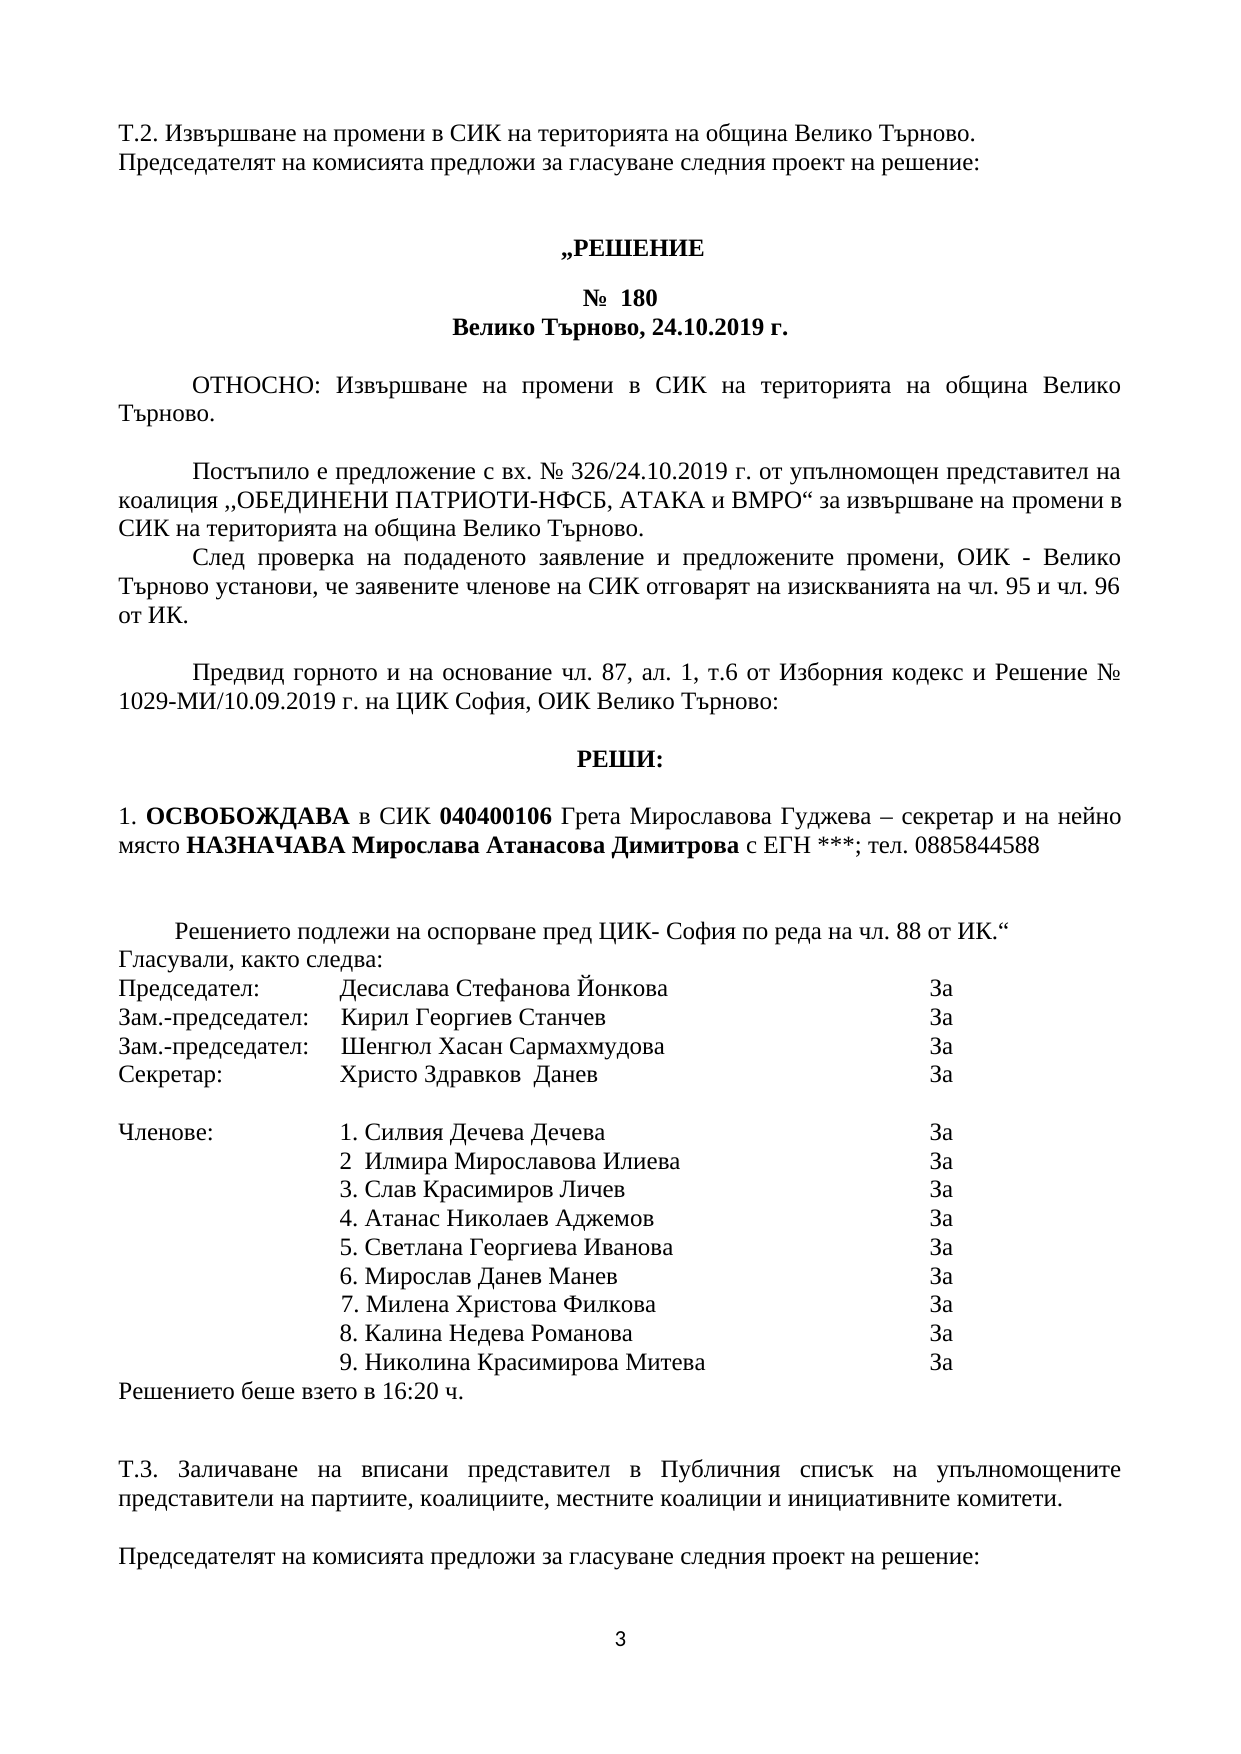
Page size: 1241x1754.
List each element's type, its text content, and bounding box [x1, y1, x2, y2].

text 4. Атанас Николаев Аджемов За [118, 1203, 1122, 1232]
text Решението подлежи на оспорване пред ЦИК- София по реда на чл. 88 от ИК.“ [174, 916, 1122, 944]
text 8. Калина Недева Романова За [118, 1318, 1122, 1347]
text РЕШИ: [118, 744, 1122, 773]
text Т.2. Извършване на промени в СИК на територията на община Велико Търново. [118, 118, 1122, 147]
text 1. ОСВОБОЖДАВА в СИК 040400106 Грета Мирославова Гуджева – секретар и на нейно място НАЗНАЧАВА Мирослава Атанасова Димитрова с ЕГН ***; тел. 0885844588 [118, 801, 1122, 859]
text Велико Търново, 24.10.2019 г. [118, 312, 1122, 341]
text ОТНОСНО: Извършване на промени в СИК на територията на община Велико Търново. [118, 370, 1122, 427]
text „РЕШЕНИЕ [118, 233, 1122, 262]
text Зам.-председател: Кирил Георгиев Станчев За [118, 1002, 1122, 1031]
text 7. Милена Христова Филкова За [118, 1289, 1122, 1318]
text 6. Мирослав Данев Манев За [118, 1261, 1122, 1289]
text Решението беше взето в 16:20 ч. [118, 1376, 1122, 1404]
text 3. Слав Красимиров Личев За [118, 1174, 1122, 1203]
text Зам.-председател: Шенгюл Хасан Сармахмудова За [118, 1031, 1122, 1059]
text Членове: 1. Силвия Дечева Дечева За [118, 1117, 1122, 1146]
text № 180 [118, 283, 1122, 312]
text 9. Николина Красимирова Митева За [118, 1347, 1122, 1376]
text Предвид горното и на основание чл. 87, ал. 1, т.6 от Изборния кодекс и Решение № 1029-МИ/10.09.2019 г. на ЦИК София, ОИК Велико Търново: [118, 657, 1122, 715]
text След проверка на подаденото заявление и предложените промени, ОИК - Велико Търново установи, че заявените членове на СИК отговарят на изискванията на чл. 95 и чл. 96 от ИК. [118, 542, 1122, 628]
text 5. Светлана Георгиева Иванова За [118, 1232, 1122, 1261]
text Т.3. Заличаване на вписани представител в Публичния списък на упълномощените представители на партиите, коалициите, местните коалиции и инициативните комитети. [118, 1454, 1122, 1512]
text Председател: Десислава Стефанова Йонкова За [118, 973, 1122, 1002]
text Гласували, както следва: [118, 944, 1122, 973]
text 2 Илмира Мирославова Илиева За [118, 1146, 1122, 1174]
text Постъпило е предложение с вх. № 326/24.10.2019 г. от упълномощен представител на коалиция ,,ОБЕДИНЕНИ ПАТРИОТИ-НФСБ, АТАКА и ВМРО“ за извършване на промени в СИК на територията на община Велико Търново. [118, 456, 1122, 542]
text Председателят на комисията предложи за гласуване следния проект на решение: [118, 1541, 1122, 1569]
text Секретар: Христо Здравков Данев За [118, 1059, 1122, 1088]
text Председателят на комисията предложи за гласуване следния проект на решение: [118, 147, 1122, 176]
